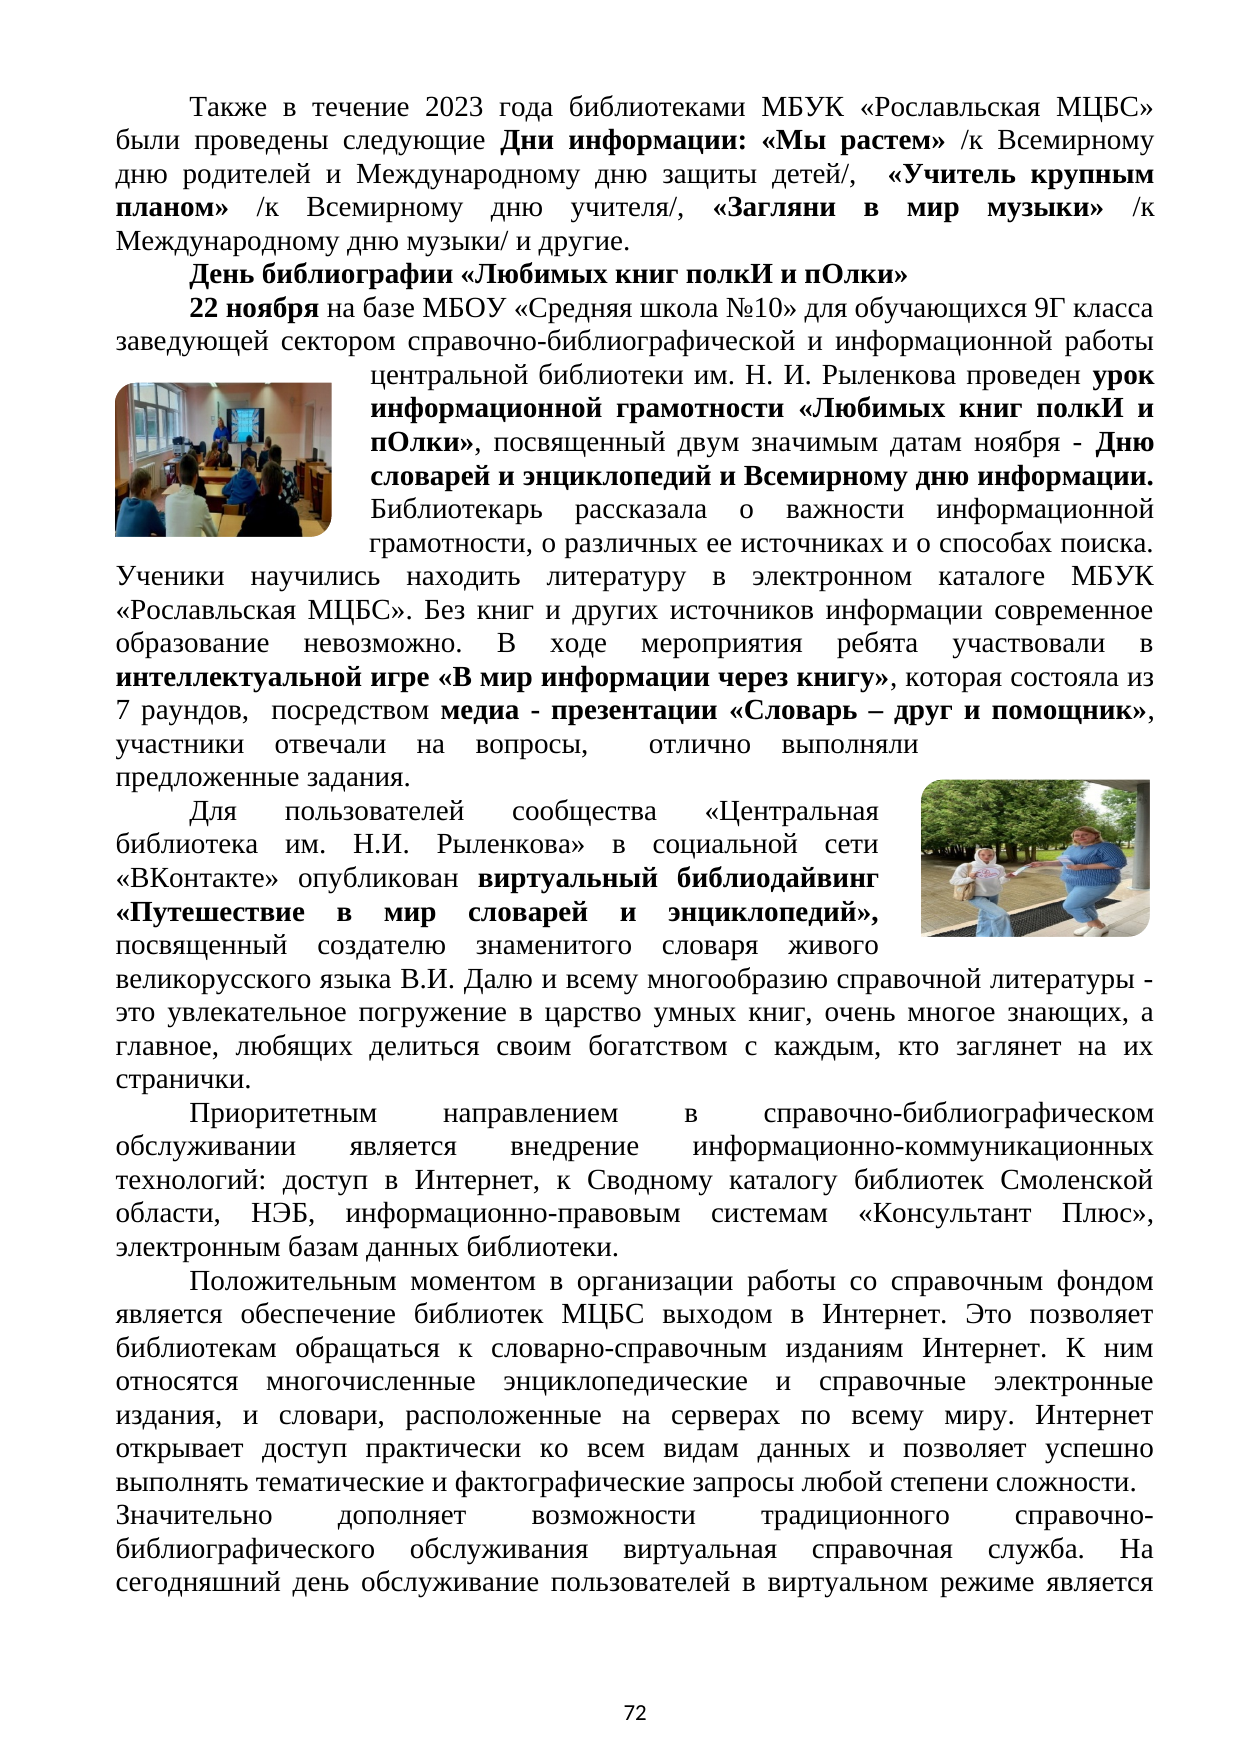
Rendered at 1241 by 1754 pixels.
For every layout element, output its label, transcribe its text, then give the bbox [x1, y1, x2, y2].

text Положительным моментом в организации работы со справочным фондом является обеспечение библиотек МЦБС выходом в Интернет. Это позволяет библиотекам обращаться к словарно-справочным изданиям Интернет. К ним относятся многочисленные энциклопедические и справочные электронные издания, и словари, расположенные на серверах по всему миру. Интернет открывает доступ практически ко всем видам данных и позволяет успешно выполнять тематические и фактографические запросы любой степени сложности. [115, 1263, 1154, 1497]
text День библиографии «Любимых книг полкИ и пОлки» [115, 256, 1154, 290]
text 22 ноября на базе МБОУ «Средняя школа №10» для обучающихся 9Г класса заведующей сектором справочно-библиографической и информационной работы центральной библиотеки им. Н. И. Рыленкова проведен урок информационной грамотности «Любимых книг полкИ и пОлки», посвященный двум значимым датам ноября - Дню словарей и энциклопедий и Всемирному дню информации. Библиотекарь рассказала о важности информационной грамотности, о различных ее источниках и о способах поиска. Ученики научились находить литературу в электронном каталоге МБУК «Рославльская МЦБС». Без книг и других источников информации современное образование невозможно. В ходе мероприятия ребята участвовали в интеллектуальной игре «В мир информации через книгу», которая состояла из 7 раундов, посредством медиа - презентации «Словарь – друг и помощник», участники отвечали на вопросы, отлично выполняли предложенные задания. [115, 290, 1154, 793]
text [115, 1497, 1154, 1598]
text Также в течение 2023 года библиотеками МБУК «Рославльская МЦБС» были проведены следующие Дни информации: «Мы растем» /к Всемирному дню родителей и Международному дню защиты детей/, «Учитель крупным планом» /к Всемирному дню учителя/, «Загляни в мир музыки» /к Международному дню музыки/ и другие. [115, 89, 1154, 256]
text Для пользователей сообщества «Центральная библиотека им. Н.И. Рыленкова» в социальной сети «ВКонтакте» опубликован виртуальный библиодайвинг «Путешествие в мир словарей и энциклопедий», посвященный создателю знаменитого словаря живого великорусского языка В.И. Далю и всему многообразию справочной литературы - это увлекательное погружение в царство умных книг, очень многое знающих, а главное, любящих делиться своим богатством с каждым, кто заглянет на их странички. [115, 793, 1154, 1095]
text Приоритетным направлением в справочно-библиографическом обслуживании является внедрение информационно-коммуникационных технологий: доступ в Интернет, к Сводному каталогу библиотек Смоленской области, НЭБ, информационно-правовым системам «Консультант Плюс», электронным базам данных библиотеки. [115, 1095, 1154, 1263]
